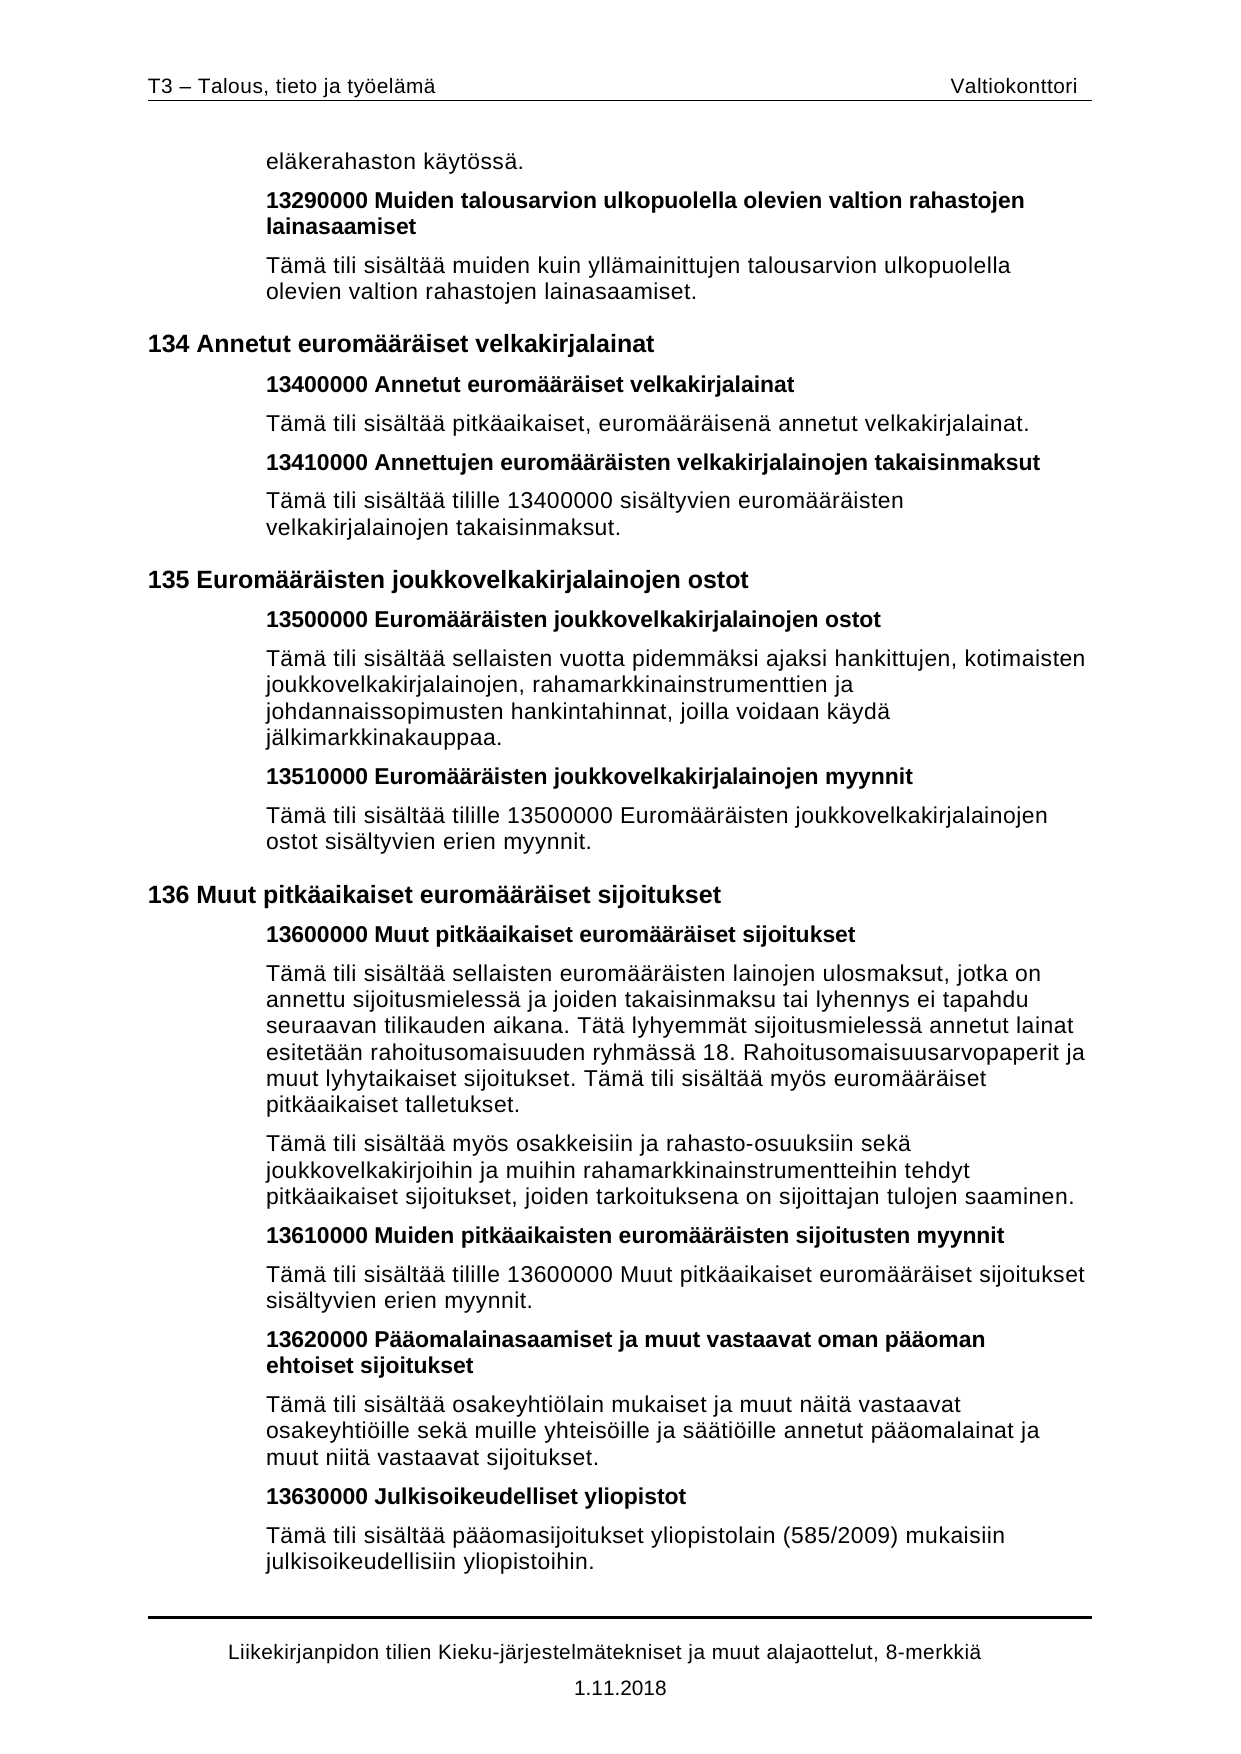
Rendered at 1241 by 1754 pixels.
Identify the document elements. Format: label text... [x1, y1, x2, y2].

text Tämä tili sisältää tilille 13600000 Muut pitkäaikaiset euromääräiset sijoitukset sisältyvien erien myynnit. [266, 1261, 1092, 1313]
subtitle 134 Annetut euromääräiset velkakirjalainat [148, 329, 1063, 358]
subtitle 136 Muut pitkäaikaiset euromääräiset sijoitukset [148, 879, 1063, 908]
subtitle 135 Euromääräisten joukkovelkakirjalainojen ostot [148, 565, 1063, 594]
text Tämä tili sisältää myös osakkeisiin ja rahasto-osuuksiin sekä joukkovelkakirjoihin ja muihin rahamarkkinainstrumentteihin tehdyt pitkäaikaiset sijoitukset, joiden tarkoituksena on sijoittajan tulojen saaminen. [266, 1130, 1092, 1209]
subtitle 13610000 Muiden pitkäaikaisten euromääräisten sijoitusten myynnit [266, 1222, 1063, 1248]
text Tämä tili sisältää muiden kuin yllämainittujen talousarvion ulkopuolella olevien valtion rahastojen lainasaamiset. [266, 252, 1092, 304]
subtitle 13600000 Muut pitkäaikaiset euromääräiset sijoitukset [266, 921, 1063, 947]
subtitle 13290000 Muiden talousarvion ulkopuolella olevien valtion rahastojen lainasaamiset [266, 187, 1063, 239]
subtitle 13620000 Pääomalainasaamiset ja muut vastaavat oman pääoman ehtoiset sijoitukset [266, 1326, 1063, 1379]
text Tämä tili sisältää tilille 13500000 Euromääräisten joukkovelkakirjalainojen ostot sisältyvien erien myynnit. [266, 802, 1092, 854]
text Tämä tili sisältää pääomasijoitukset yliopistolain (585/2009) mukaisiin julkisoikeudellisiin yliopistoihin. [266, 1522, 1092, 1574]
text Tämä tili sisältää osakeyhtiölain mukaiset ja muut näitä vastaavat osakeyhtiöille sekä muille yhteisöille ja säätiöille annetut pääomalainat ja muut niitä vastaavat sijoitukset. [266, 1391, 1092, 1470]
text Tämä tili sisältää sellaisten euromääräisten lainojen ulosmaksut, jotka on annettu sijoitusmielessä ja joiden takaisinmaksu tai lyhennys ei tapahdu seuraavan tilikauden aikana. Tätä lyhyemmät sijoitusmielessä annetut lainat esitetään rahoitusomaisuuden ryhmässä 18. Rahoitusomaisuusarvopaperit ja muut lyhytaikaiset sijoitukset. Tämä tili sisältää myös euromääräiset pitkäaikaiset talletukset. [266, 960, 1092, 1118]
subtitle 13400000 Annetut euromääräiset velkakirjalainat [266, 371, 1063, 397]
text Tämä tili sisältää sellaisten vuotta pidemmäksi ajaksi hankittujen, kotimaisten joukkovelkakirjalainojen, rahamarkkinainstrumenttien ja johdannaissopimusten hankintahinnat, joilla voidaan käydä jälkimarkkinakauppaa. [266, 645, 1092, 751]
subtitle 13510000 Euromääräisten joukkovelkakirjalainojen myynnit [266, 763, 1063, 789]
subtitle 13500000 Euromääräisten joukkovelkakirjalainojen ostot [266, 606, 1063, 633]
text Tämä tili sisältää tilille 13400000 sisältyvien euromääräisten velkakirjalainojen takaisinmaksut. [266, 487, 1092, 540]
subtitle 13630000 Julkisoikeudelliset yliopistot [266, 1483, 1063, 1509]
text Tämä tili sisältää pitkäaikaiset, euromääräisenä annetut velkakirjalainat. [266, 409, 1092, 436]
subtitle 13410000 Annettujen euromääräisten velkakirjalainojen takaisinmaksut [266, 448, 1063, 475]
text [266, 148, 1092, 174]
